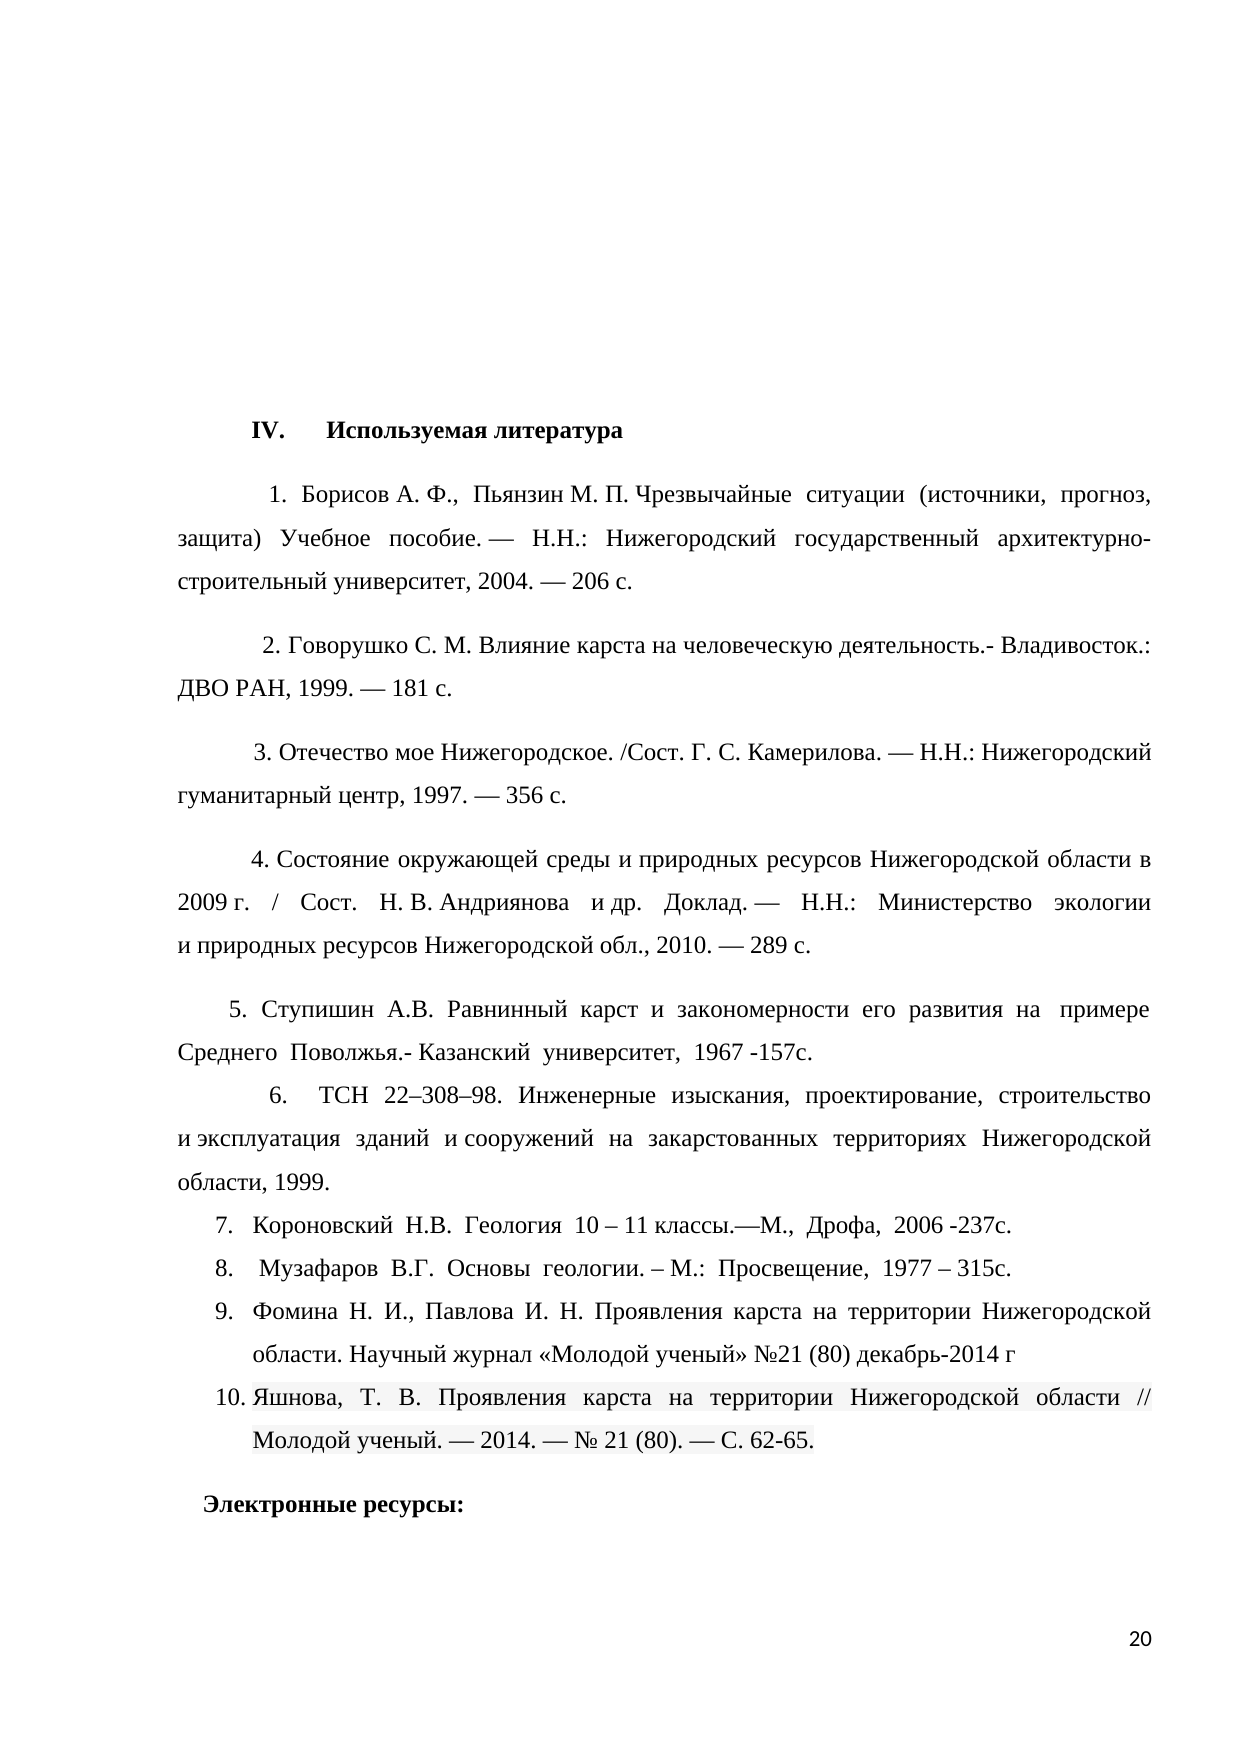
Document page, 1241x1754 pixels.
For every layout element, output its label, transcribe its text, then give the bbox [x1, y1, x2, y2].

text 4. Состояние окружающей среды и природных ресурсов Нижегородской области в 2009 г. / Сост. Н. В. Андриянова и др. Доклад. — Н.Н.: Министерство экологии и природных ресурсов Нижегородской обл., 2010. — 289 с. [177, 867, 1152, 959]
list Короновский Н.В. Геология 10 – 11 классы.—М., Дрофа, 2006 -237с. [215, 1210, 1152, 1238]
text 1. Борисов А. Ф., Пьянзин М. П. Чрезвычайные ситуации (источники, прогноз, защита) Учебное пособие. — Н.Н.: Нижегородский государственный архитектурно-строительный университет, 2004. — 206 с. [177, 479, 1152, 540]
text Электронные ресурсы: [202, 1489, 1152, 1518]
text 1. Борисов А. Ф., Пьянзин М. П. Чрезвычайные ситуации (источники, прогноз, защита) Учебное пособие. — Н.Н.: Нижегородский государственный архитектурно-строительный университет, 2004. — 206 с. [177, 541, 1152, 594]
list Музафаров В.Г. Основы геологии. – М.: Просвещение, 1977 – 315с. [215, 1253, 1152, 1282]
list Фомина Н. И., Павлова И. Н. Проявления карста на территории Нижегородской области. Научный журнал «Молодой ученый» №21 (80) декабрь-2014 г [215, 1296, 1152, 1368]
text 3. Отечество мое Нижегородское. /Сост. Г. С. Камерилова. — Н.Н.: Нижегородский гуманитарный центр, 1997. — 356 с. [177, 737, 1152, 809]
list Яшнова, Т. В. Проявления карста на территории Нижегородской области // Молодой ученый. — 2014. — № 21 (80). — С. 62-65. [215, 1382, 1152, 1454]
text 6. ТСН 22–308–98. Инженерные изыскания, проектирование, строительство и эксплуатация зданий и сооружений на закарстованных территориях Нижегородской области, 1999. [177, 1152, 1152, 1195]
text 6. ТСН 22–308–98. Инженерные изыскания, проектирование, строительство и эксплуатация зданий и сооружений на закарстованных территориях Нижегородской области, 1999. [177, 1080, 1152, 1124]
text 5. Ступишин А.В. Равнинный карст и закономерности его развития на примере Среднего Поволжья.- Казанский университет, 1967 -157с. [177, 994, 1152, 1066]
text 2. Говорушко С. М. Влияние карста на человеческую деятельность.- Владивосток.: ДВО РАН, 1999. — 181 с. [177, 630, 1152, 702]
list Используемая литература [251, 416, 1152, 444]
